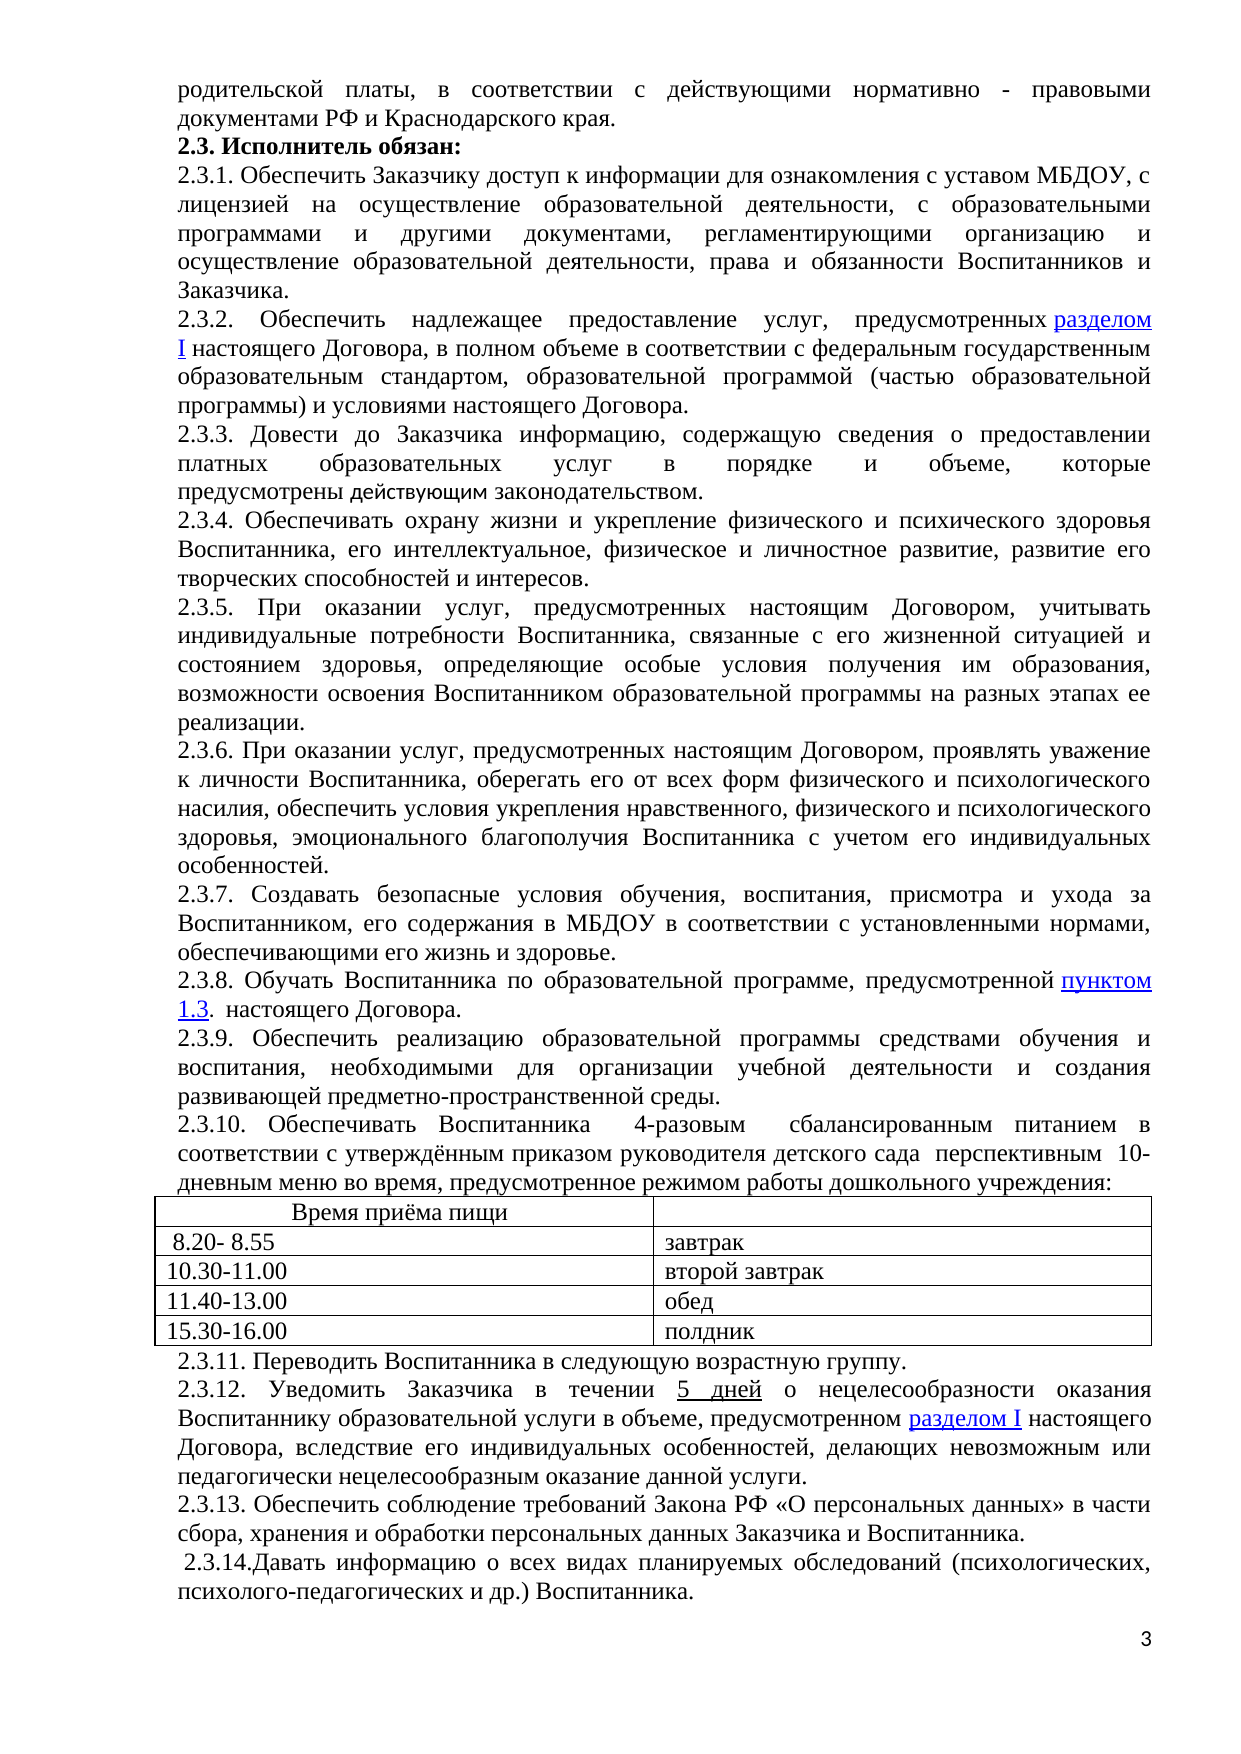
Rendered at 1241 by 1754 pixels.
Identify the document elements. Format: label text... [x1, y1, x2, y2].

text 2.3.5. При оказании услуг, предусмотренных настоящим Договором, учитывать индивидуальные потребности Воспитанника, связанные с его жизненной ситуацией и состоянием здоровья, определяющие особые условия получения им образования, возможности освоения Воспитанником образовательной программы на разных этапах ее реализации. [177, 592, 1152, 735]
table_cell 10.30-11.00 [156, 1256, 653, 1285]
table_cell второй завтрак [654, 1256, 1151, 1285]
text 2.3.8. Обучать Воспитанника по образовательной программе, предусмотренной пунктом 1.3. настоящего Договора. [177, 965, 1152, 1023]
text 2.3.12. Уведомить Заказчика в течении 5 дней о нецелесообразности оказания Воспитаннику образовательной услуги в объеме, предусмотренном разделом I настоящего Договора, вследствие его индивидуальных особенностей, делающих невозможным или педагогически нецелесообразным оказание данной услуги. [177, 1374, 1152, 1489]
text 2.3.13. Обеспечить соблюдение требований Закона РФ «О персональных данных» в части сбора, хранения и обработки персональных данных Заказчика и Воспитанника. [177, 1489, 1152, 1547]
text 2.3.6. При оказании услуг, предусмотренных настоящим Договором, проявлять уважение к личности Воспитанника, оберегать его от всех форм физического и психологического насилия, обеспечить условия укрепления нравственного, физического и психологического здоровья, эмоционального благополучия Воспитанника с учетом его индивидуальных особенностей. [177, 735, 1152, 879]
table_cell завтрак [654, 1227, 1151, 1255]
table_cell 11.40-13.00 [156, 1286, 653, 1315]
text 2.3.2. Обеспечить надлежащее предоставление услуг, предусмотренных разделом I настоящего Договора, в полном объеме в соответствии с федеральным государственным образовательным стандартом, образовательной программой (частью образовательной программы) и условиями настоящего Договора. [177, 304, 1152, 419]
table_cell 8.20- 8.55 [156, 1227, 653, 1255]
text 2.3.11. Переводить Воспитанника в следующую возрастную группу. [177, 1346, 1152, 1374]
table_header [654, 1197, 1151, 1226]
table_cell обед [654, 1286, 1151, 1315]
table_cell 15.30-16.00 [156, 1316, 653, 1345]
table_cell полдник [654, 1316, 1151, 1345]
text 2.3.4. Обеспечивать охрану жизни и укрепление физического и психического здоровья Воспитанника, его интеллектуальное, физическое и личностное развитие, развитие его творческих способностей и интересов. [177, 505, 1152, 592]
text 2.3.1. Обеспечить Заказчику доступ к информации для ознакомления с уставом МБДОУ, с лицензией на осуществление образовательной деятельности, с образовательными программами и другими документами, регламентирующими организацию и осуществление образовательной деятельности, права и обязанности Воспитанников и Заказчика. [177, 160, 1152, 304]
text 2.3.3. Довести до Заказчика информацию, содержащую сведения о предоставлении платных образовательных услуг в порядке и объеме, которые предусмотрены действующим законодательством. [177, 419, 1152, 505]
text 2.3.14.Давать информацию о всех видах планируемых обследований (психологических, психолого-педагогических и др.) Воспитанника. [177, 1547, 1152, 1604]
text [177, 74, 1152, 131]
text 2.3.7. Создавать безопасные условия обучения, воспитания, присмотра и ухода за Воспитанником, его содержания в МБДОУ в соответствии с установленными нормами, обеспечивающими его жизнь и здоровье. [177, 879, 1152, 965]
text 2.3. Исполнитель обязан: [177, 131, 1152, 160]
text 2.3.9. Обеспечить реализацию образовательной программы средствами обучения и воспитания, необходимыми для организации учебной деятельности и создания развивающей предметно-пространственной среды. [177, 1023, 1152, 1109]
table_header Время приёма пищи [156, 1197, 653, 1226]
text 2.3.10. Обеспечивать Воспитанника 4-разовым сбалансированным питанием в соответствии с утверждённым приказом руководителя детского сада перспективным 10-дневным меню во время, предусмотренное режимом работы дошкольного учреждения: [177, 1109, 1152, 1196]
